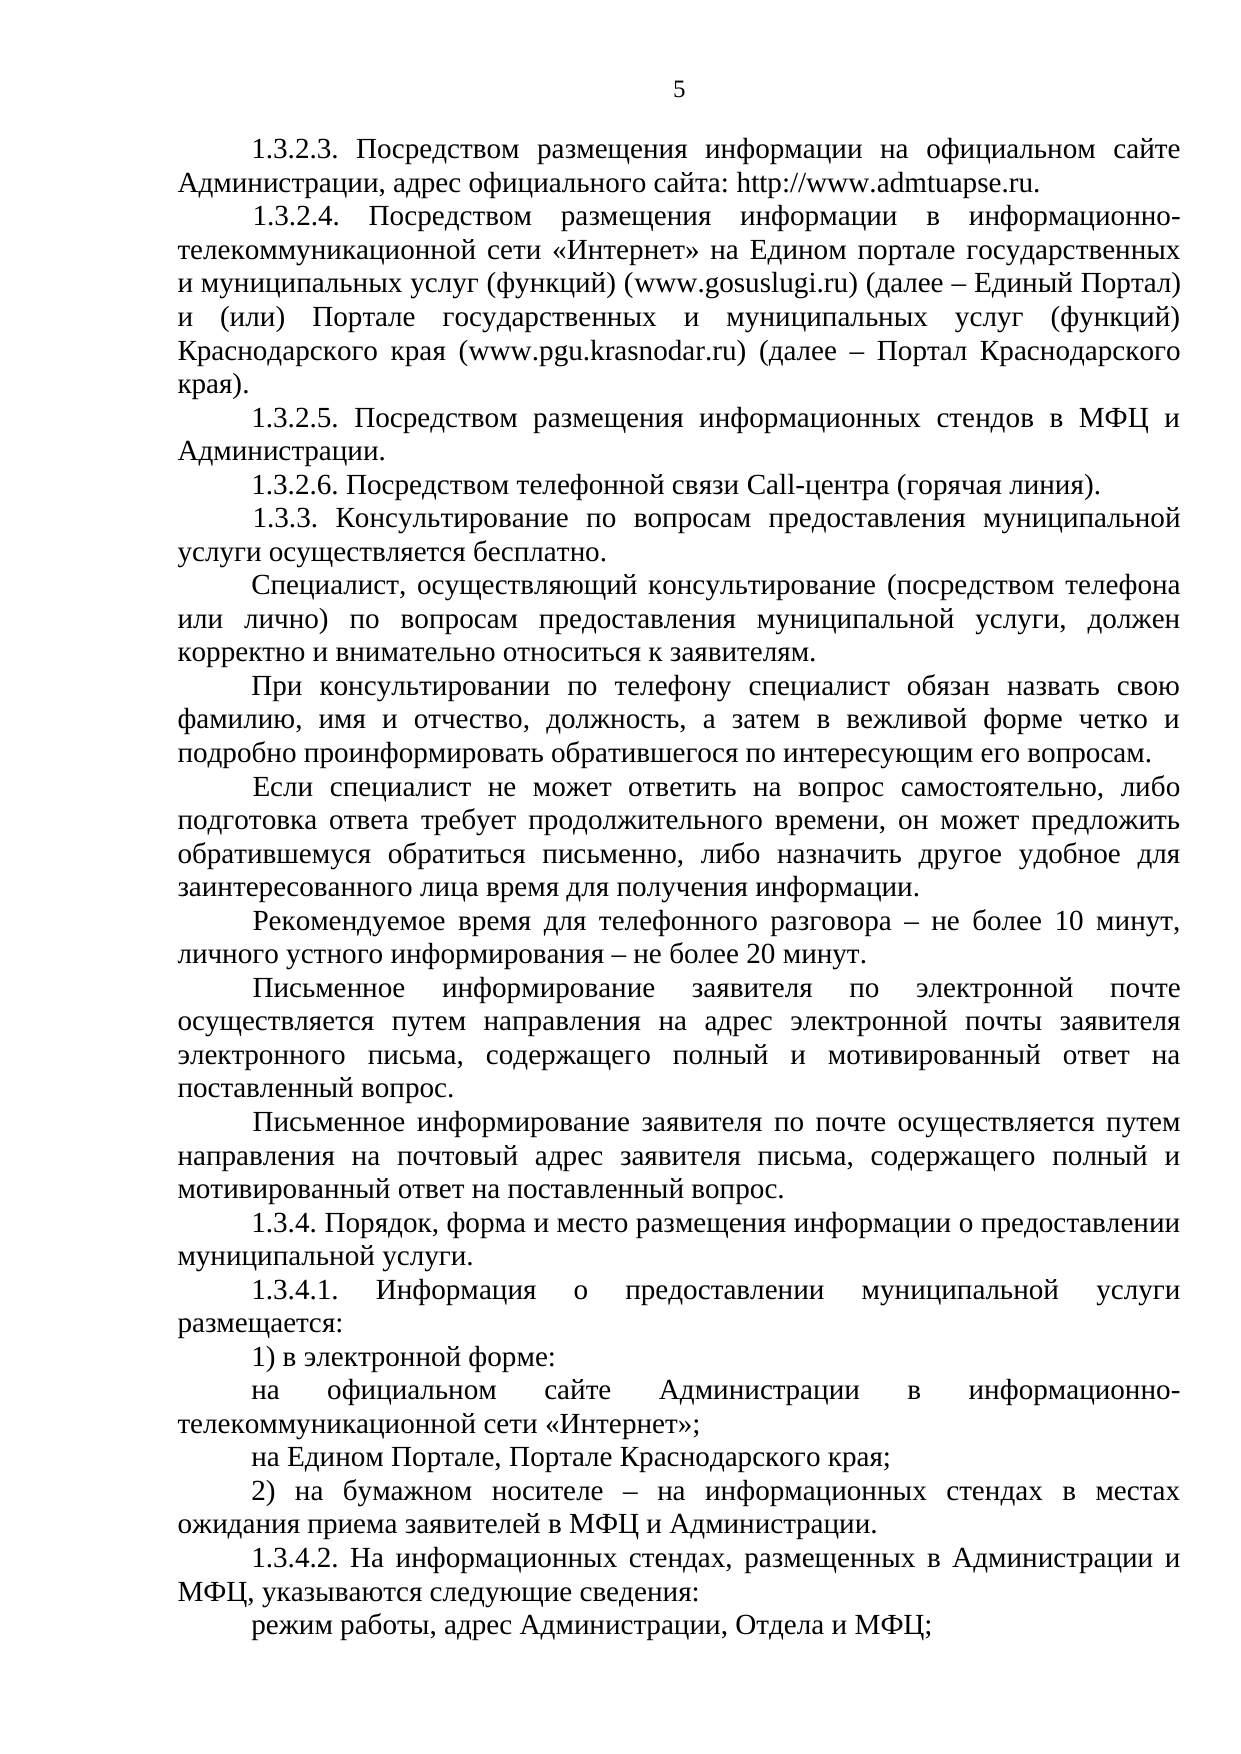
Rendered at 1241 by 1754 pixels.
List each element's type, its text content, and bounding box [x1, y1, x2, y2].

text 1.3.3. Консультирование по вопросам предоставления муниципальной услуги осуществляется бесплатно. [177, 500, 1181, 567]
text 1.3.2.4. Посредством размещения информации в информационно-телекоммуникационной сети «Интернет» на Едином портале государственных и муниципальных услуг (функций) (www.gosuslugi.ru) (далее – Единый Портал) и (или) Портале государственных и муниципальных услуг (функций) Краснодарского края (www.pgu.krasnodar.ru) (далее – Портал Краснодарского края). [177, 198, 1181, 400]
text на Едином Портале, Портале Краснодарского края; [177, 1439, 1181, 1473]
text 1) в электронной форме: [177, 1339, 1181, 1372]
text 1.3.2.6. Посредством телефонной связи Call-центра (горячая линия). [177, 467, 1181, 500]
text Рекомендуемое время для телефонного разговора – не более 10 минут, личного устного информирования – не более 20 минут. [177, 903, 1181, 970]
text 1.3.4.1. Информация о предоставлении муниципальной услуги размещается: [177, 1272, 1181, 1339]
text При консультировании по телефону специалист обязан назвать свою фамилию, имя и отчество, должность, а затем в вежливой форме четко и подробно проинформировать обратившегося по интересующим его вопросам. [177, 668, 1181, 769]
text 1.3.2.3. Посредством размещения информации на официальном сайте Администрации, адрес официального сайта: http://www.admtuapse.ru. [177, 131, 1181, 198]
text 1.3.2.5. Посредством размещения информационных стендов в МФЦ и Администрации. [177, 400, 1181, 467]
text 1.3.4.2. На информационных стендах, размещенных в Администрации и МФЦ, указываются следующие сведения: [177, 1540, 1181, 1607]
text режим работы, адрес Администрации, Отдела и МФЦ; [177, 1607, 1181, 1641]
text 2) на бумажном носителе – на информационных стендах в местах ожидания приема заявителей в МФЦ и Администрации. [177, 1473, 1181, 1540]
text 1.3.4. Порядок, форма и место размещения информации о предоставлении муниципальной услуги. [177, 1205, 1181, 1272]
text Специалист, осуществляющий консультирование (посредством телефона или лично) по вопросам предоставления муниципальной услуги, должен корректно и внимательно относиться к заявителям. [177, 567, 1181, 668]
text Письменное информирование заявителя по почте осуществляется путем направления на почтовый адрес заявителя письма, содержащего полный и мотивированный ответ на поставленный вопрос. [177, 1104, 1181, 1205]
text Если специалист не может ответить на вопрос самостоятельно, либо подготовка ответа требует продолжительного времени, он может предложить обратившемуся обратиться письменно, либо назначить другое удобное для заинтересованного лица время для получения информации. [177, 769, 1181, 903]
text Письменное информирование заявителя по электронной почте осуществляется путем направления на адрес электронной почты заявителя электронного письма, содержащего полный и мотивированный ответ на поставленный вопрос. [177, 970, 1181, 1104]
text на официальном сайте Администрации в информационно-телекоммуникационной сети «Интернет»; [177, 1372, 1181, 1439]
